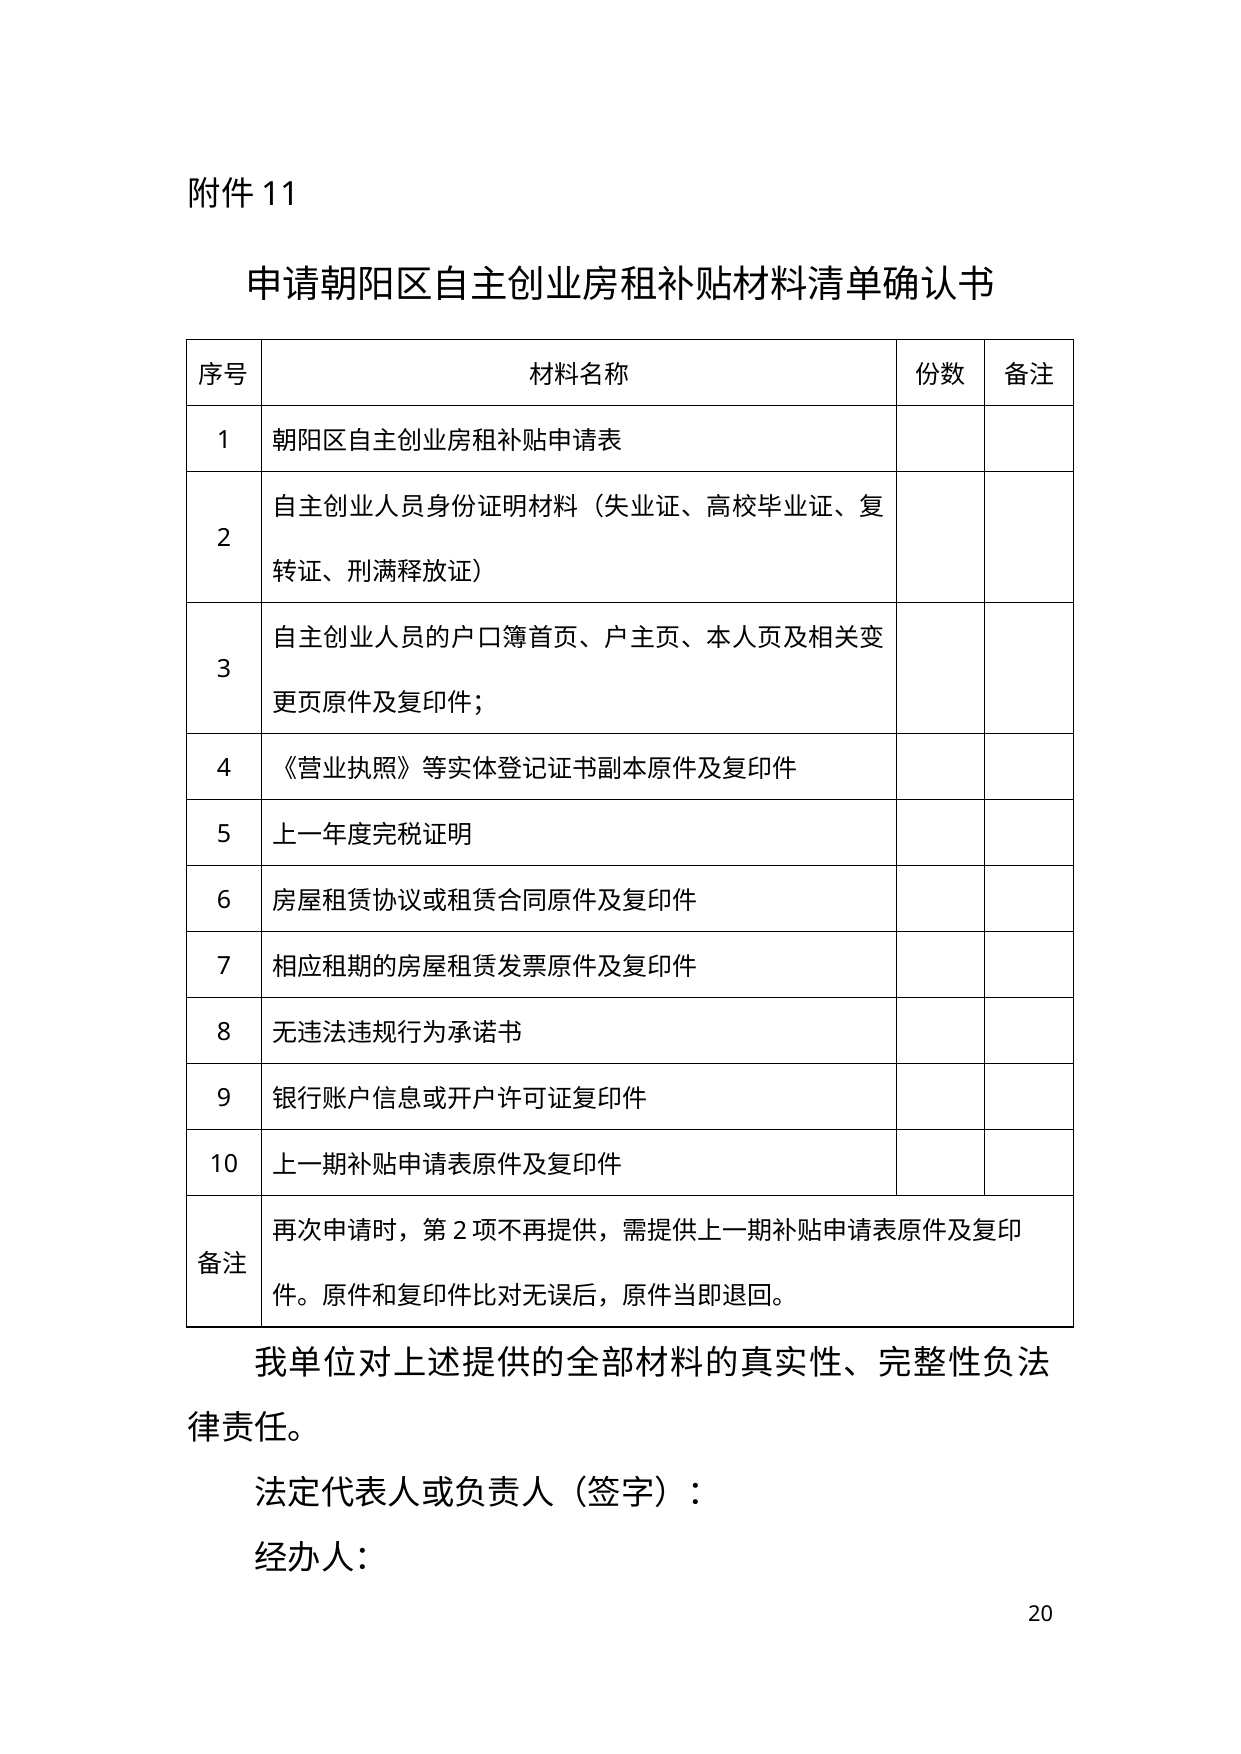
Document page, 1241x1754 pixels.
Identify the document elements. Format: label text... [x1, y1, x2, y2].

table_cell 1 [187, 406, 261, 471]
table_cell 10 [187, 1130, 261, 1195]
table_header 序号 [187, 340, 261, 405]
table_cell 无违法违规行为承诺书 [262, 998, 896, 1063]
text 附件11 [187, 159, 1053, 224]
table_header 份数 [897, 340, 984, 405]
table_cell [897, 800, 984, 865]
table_cell [985, 603, 1073, 733]
table_cell 再次申请时，第2项不再提供，需提供上一期补贴申请表原件及复印件。原件和复印件比对无误后，原件当即退回。 [262, 1196, 1073, 1326]
table_cell 房屋租赁协议或租赁合同原件及复印件 [262, 866, 896, 931]
table_cell 备注 [187, 1196, 261, 1326]
table_cell [985, 800, 1073, 865]
table_cell [897, 866, 984, 931]
table_cell [985, 406, 1073, 471]
text 申请朝阳区自主创业房租补贴材料清单确认书 [187, 249, 1053, 314]
text 法定代表人或负责人（签字）： [187, 1457, 1053, 1522]
table_cell 6 [187, 866, 261, 931]
table_cell 银行账户信息或开户许可证复印件 [262, 1064, 896, 1129]
table_cell 4 [187, 734, 261, 799]
table_cell [985, 1064, 1073, 1129]
table_cell [897, 1130, 984, 1195]
table_cell 《营业执照》等实体登记证书副本原件及复印件 [262, 734, 896, 799]
table_cell [897, 932, 984, 997]
table_cell 上一期补贴申请表原件及复印件 [262, 1130, 896, 1195]
table_cell [897, 998, 984, 1063]
table_cell 5 [187, 800, 261, 865]
table_cell [985, 866, 1073, 931]
table_cell [985, 734, 1073, 799]
table_cell [985, 1130, 1073, 1195]
table_cell [897, 406, 984, 471]
table_cell 7 [187, 932, 261, 997]
table_cell 2 [187, 472, 261, 602]
table_cell 8 [187, 998, 261, 1063]
table_cell [985, 472, 1073, 602]
table_cell [897, 734, 984, 799]
table_cell [985, 998, 1073, 1063]
table_cell 上一年度完税证明 [262, 800, 896, 865]
table_cell 3 [187, 603, 261, 733]
table_cell [897, 1064, 984, 1129]
table_cell 自主创业人员身份证明材料（失业证、高校毕业证、复转证、刑满释放证） [262, 472, 896, 602]
table_cell [985, 932, 1073, 997]
table_cell [897, 472, 984, 602]
text 经办人： [187, 1522, 1053, 1587]
table_cell 自主创业人员的户口簿首页、户主页、本人页及相关变更页原件及复印件； [262, 603, 896, 733]
table_header 材料名称 [262, 340, 896, 405]
text 我单位对上述提供的全部材料的真实性、完整性负法律责任。 [187, 1328, 1053, 1457]
table_cell [897, 603, 984, 733]
table_cell 9 [187, 1064, 261, 1129]
table_header 备注 [985, 340, 1073, 405]
table_cell 朝阳区自主创业房租补贴申请表 [262, 406, 896, 471]
table_cell 相应租期的房屋租赁发票原件及复印件 [262, 932, 896, 997]
